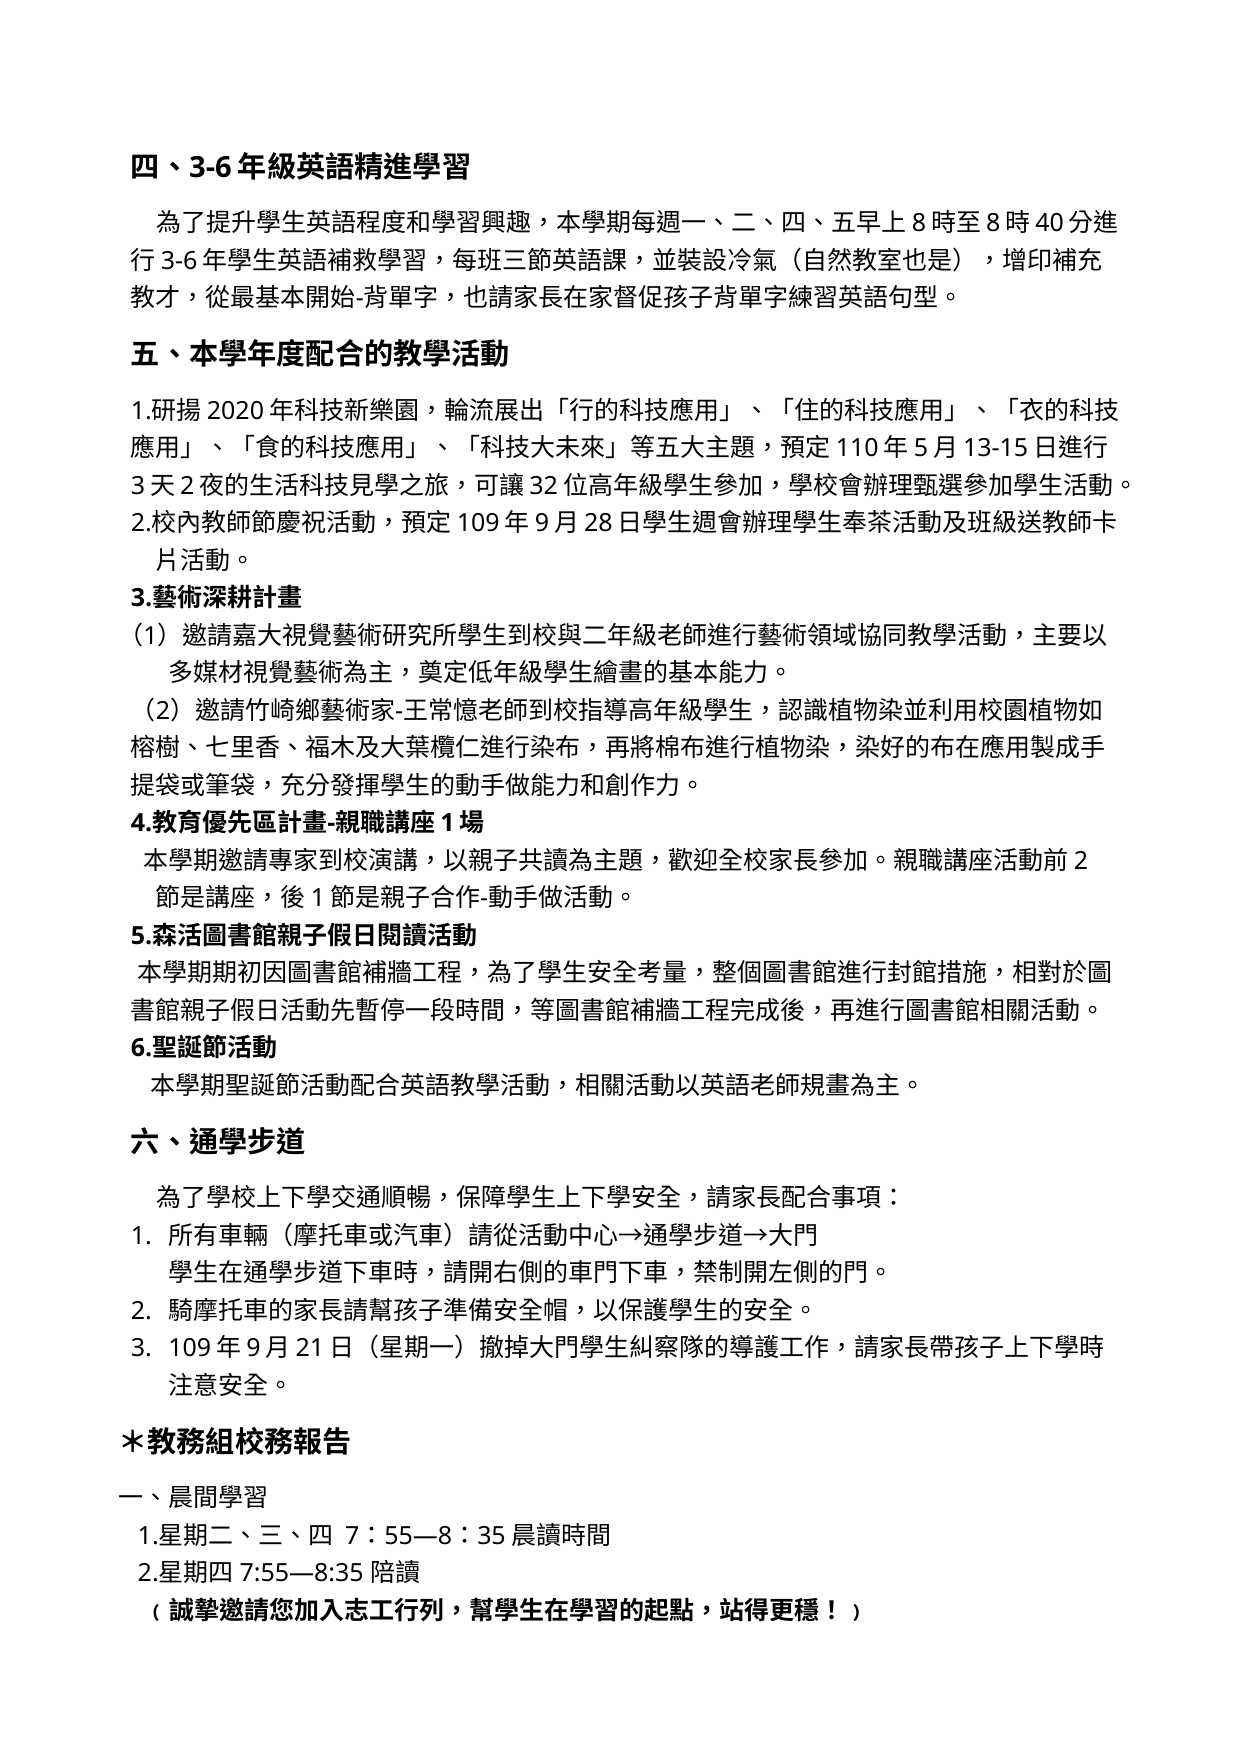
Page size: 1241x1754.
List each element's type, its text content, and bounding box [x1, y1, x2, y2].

text （2）邀請竹崎鄉藝術家-王常憶老師到校指導高年級學生，認識植物染並利用校園植物如榕樹、七里香、福木及大葉欖仁進行染布，再將棉布進行植物染，染好的布在應用製成手提袋或筆袋，充分發揮學生的動手做能力和創作力。 [131, 689, 1122, 802]
list 109年9月21日（星期一）撤掉大門學生糾察隊的導護工作，請家長帶孩子上下學時注意安全。 [131, 1327, 1122, 1402]
text 片活動。 [131, 539, 1122, 577]
text 五、本學年度配合的教學活動 [131, 314, 1122, 389]
text 3.藝術深耕計畫 [131, 577, 1122, 614]
text 2.校內教師節慶祝活動，預定109年9月28日學生週會辦理學生奉茶活動及班級送教師卡 [131, 502, 1122, 539]
text 四、3-6年級英語精進學習 [131, 127, 1122, 202]
text 1.星期二、三、四 7：55—8：35晨讀時間 [118, 1514, 1122, 1552]
text 6.聖誕節活動 [131, 1027, 1122, 1064]
text 為了學校上下學交通順暢，保障學生上下學安全，請家長配合事項： [131, 1177, 1122, 1214]
text 本學期邀請專家到校演講，以親子共讀為主題，歡迎全校家長參加。親職講座活動前2 [131, 839, 1122, 877]
list 學生在通學步道下車時，請開右側的車門下車，禁制開左側的門。 [168, 1252, 1122, 1289]
list 所有車輛（摩托車或汽車）請從活動中心→通學步道→大門 [131, 1214, 1122, 1252]
text 4.教育優先區計畫-親職講座1場 [131, 802, 1122, 839]
text 本學期聖誕節活動配合英語教學活動，相關活動以英語老師規畫為主。 [131, 1064, 1122, 1102]
text 本學期期初因圖書館補牆工程，為了學生安全考量，整個圖書館進行封館措施，相對於圖書館親子假日活動先暫停一段時間，等圖書館補牆工程完成後，再進行圖書館相關活動。 [131, 952, 1122, 1027]
text 2.星期四 7:55—8:35 陪讀 [118, 1552, 1122, 1589]
text ﹙誠摯邀請您加入志工行列，幫學生在學習的起點，站得更穩！﹚ [118, 1589, 1122, 1627]
text 5.森活圖書館親子假日閱讀活動 [131, 914, 1122, 952]
text 六、通學步道 [131, 1102, 1122, 1177]
text ＊教務組校務報告 [118, 1402, 1122, 1477]
text 節是講座，後1節是親子合作-動手做活動。 [131, 877, 1122, 914]
text 1.研揚2020年科技新樂園，輪流展出「行的科技應用」、「住的科技應用」、「衣的科技應用」、「食的科技應用」、「科技大未來」等五大主題，預定110年5月13-15日進行3天2夜的生活科技見學之旅，可讓32位高年級學生參加，學校會辦理甄選參加學生活動。 [131, 389, 1122, 502]
text （1）邀請嘉大視覺藝術研究所學生到校與二年級老師進行藝術領域協同教學活動，主要以多媒材視覺藝術為主，奠定低年級學生繪畫的基本能力。 [118, 614, 1122, 689]
list 騎摩托車的家長請幫孩子準備安全帽，以保護學生的安全。 [131, 1289, 1122, 1327]
text 為了提升學生英語程度和學習興趣，本學期每週一、二、四、五早上8時至8時40分進行3-6年學生英語補救學習，每班三節英語課，並裝設冷氣（自然教室也是），增印補充教才，從最基本開始-背單字，也請家長在家督促孩子背單字練習英語句型。 [131, 202, 1122, 314]
text 一、晨間學習 [118, 1477, 1122, 1514]
